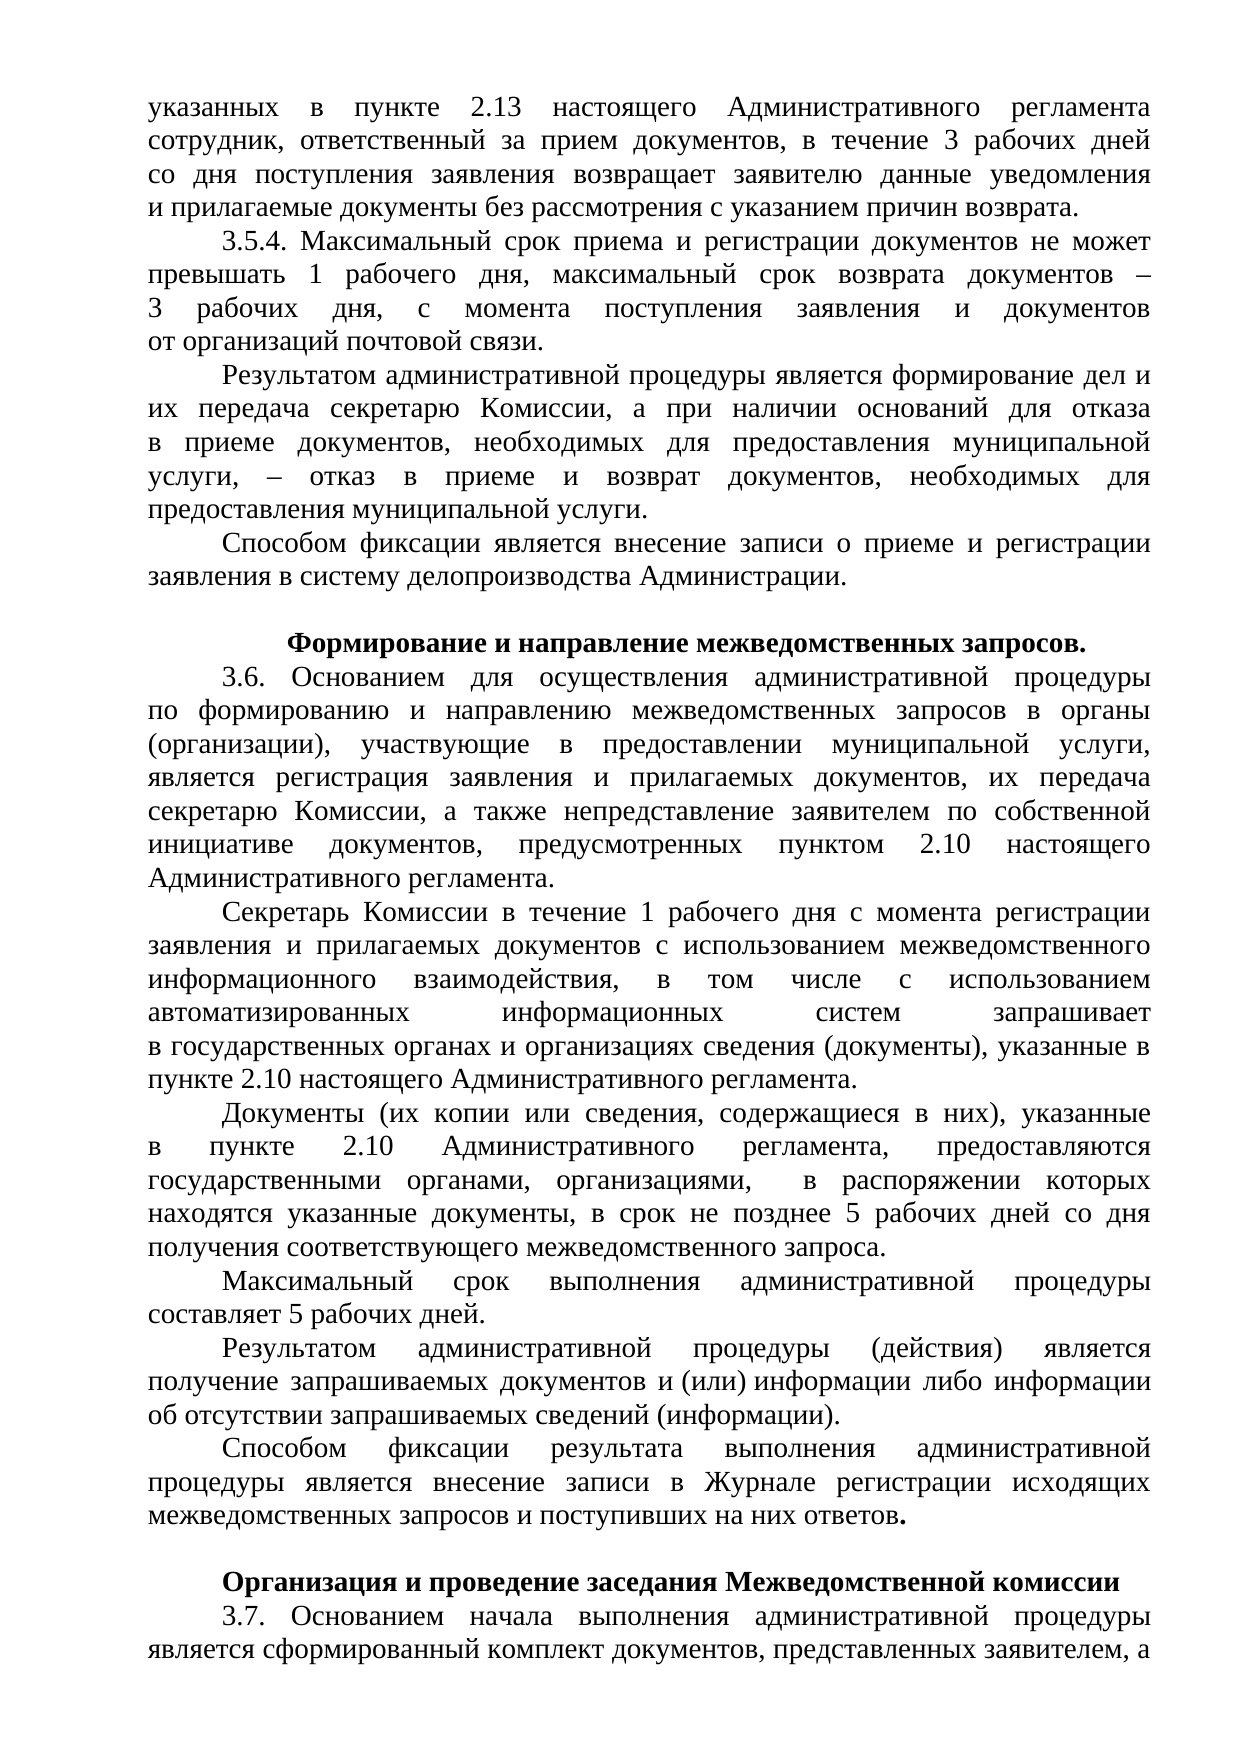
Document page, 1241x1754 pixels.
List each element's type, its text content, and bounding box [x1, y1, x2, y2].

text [148, 89, 1152, 223]
text Результатом административной процедуры (действия) является получение запрашиваемых документов и (или) информации либо информации об отсутствии запрашиваемых сведений (информации). [148, 1330, 1152, 1430]
text Документы (их копии или сведения, содержащиеся в них), указанные в пункте 2.10 Административного регламента, предоставляются государственными органами, организациями, в распоряжении которых находятся указанные документы, в срок не позднее 5 рабочих дней со дня получения соответствующего межведомственного запроса. [148, 1095, 1152, 1263]
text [148, 1598, 1152, 1665]
text 3.5.4. Максимальный срок приема и регистрации документов не может превышать 1 рабочего дня, максимальный срок возврата документов – 3 рабочих дня, с момента поступления заявления и документов от организаций почтовой связи. [148, 223, 1152, 357]
text Способом фиксации является внесение записи о приеме и регистрации заявления в систему делопроизводства Администрации. [148, 525, 1152, 592]
text Максимальный срок выполнения административной процедуры составляет 5 рабочих дней. [148, 1263, 1152, 1330]
text 3.6. Основанием для осуществления административной процедуры по формированию и направлению межведомственных запросов в органы (организации), участвующие в предоставлении муниципальной услуги, является регистрация заявления и прилагаемых документов, их передача секретарю Комиссии, а также непредставление заявителем по собственной инициативе документов, предусмотренных пунктом 2.10 настоящего Административного регламента. [148, 659, 1152, 894]
text Формирование и направление межведомственных запросов. [148, 625, 1152, 659]
text Способом фиксации результата выполнения административной процедуры является внесение записи в Журнале регистрации исходящих межведомственных запросов и поступивших на них ответов. [148, 1430, 1152, 1531]
text Секретарь Комиссии в течение 1 рабочего дня с момента регистрации заявления и прилагаемых документов с использованием межведомственного информационного взаимодействия, в том числе с использованием автоматизированных информационных систем запрашивает в государственных органах и организациях сведения (документы), указанные в пункте 2.10 настоящего Административного регламента. [148, 894, 1152, 1095]
text Организация и проведение заседания Межведомственной комиссии [148, 1564, 1152, 1598]
text Результатом административной процедуры является формирование дел и их передача секретарю Комиссии, а при наличии оснований для отказа в приеме документов, необходимых для предоставления муниципальной услуги, – отказ в приеме и возврат документов, необходимых для предоставления муниципальной услуги. [148, 357, 1152, 525]
